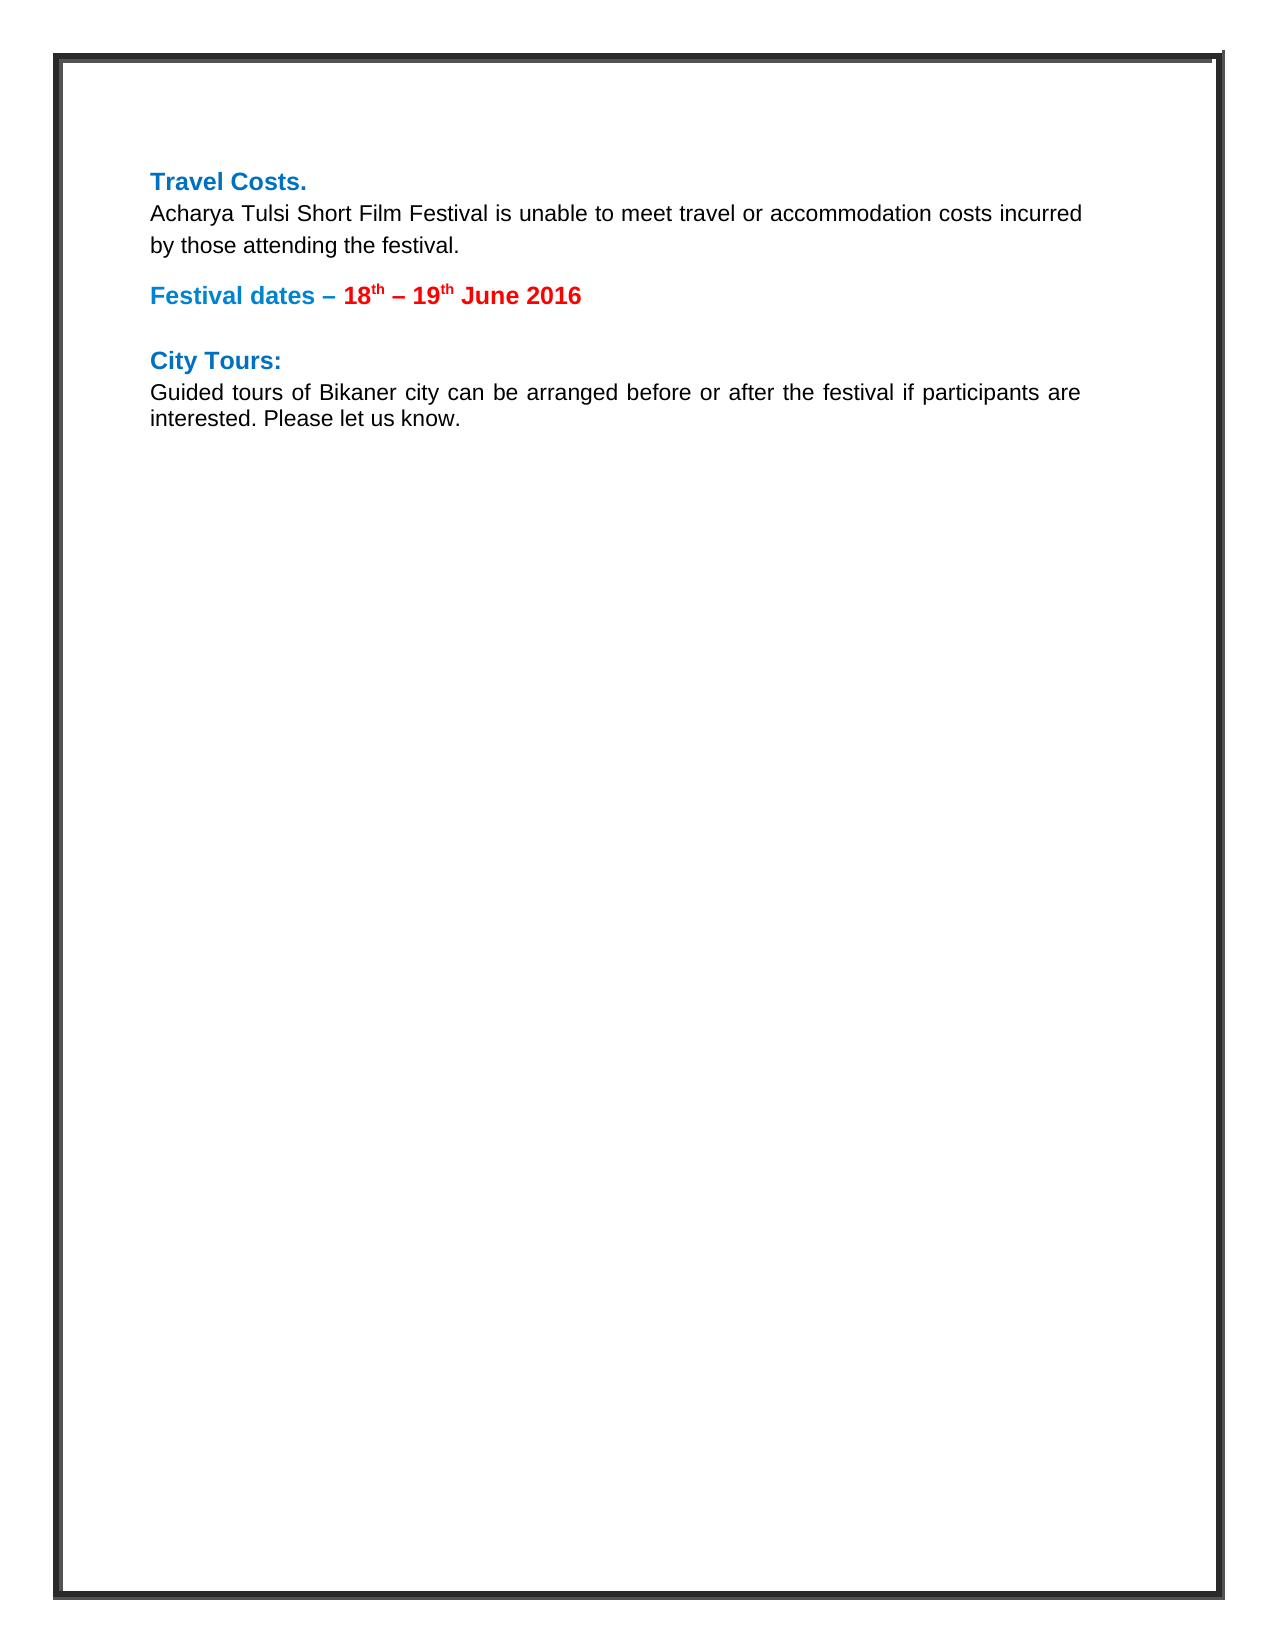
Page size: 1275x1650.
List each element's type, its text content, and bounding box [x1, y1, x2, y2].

text Travel Costs. [150, 166, 1083, 195]
text Festival dates – 18th – 19th June 2016 [150, 281, 1083, 309]
text Guided tours of Bikaner city can be arranged before or after the festival if participants are interested. Please let us know. [150, 379, 1083, 432]
text Acharya Tulsi Short Film Festival is unable to meet travel or accommodation costs incurred by those attending the festival. [150, 199, 1083, 259]
text City Tours: [150, 346, 1125, 375]
